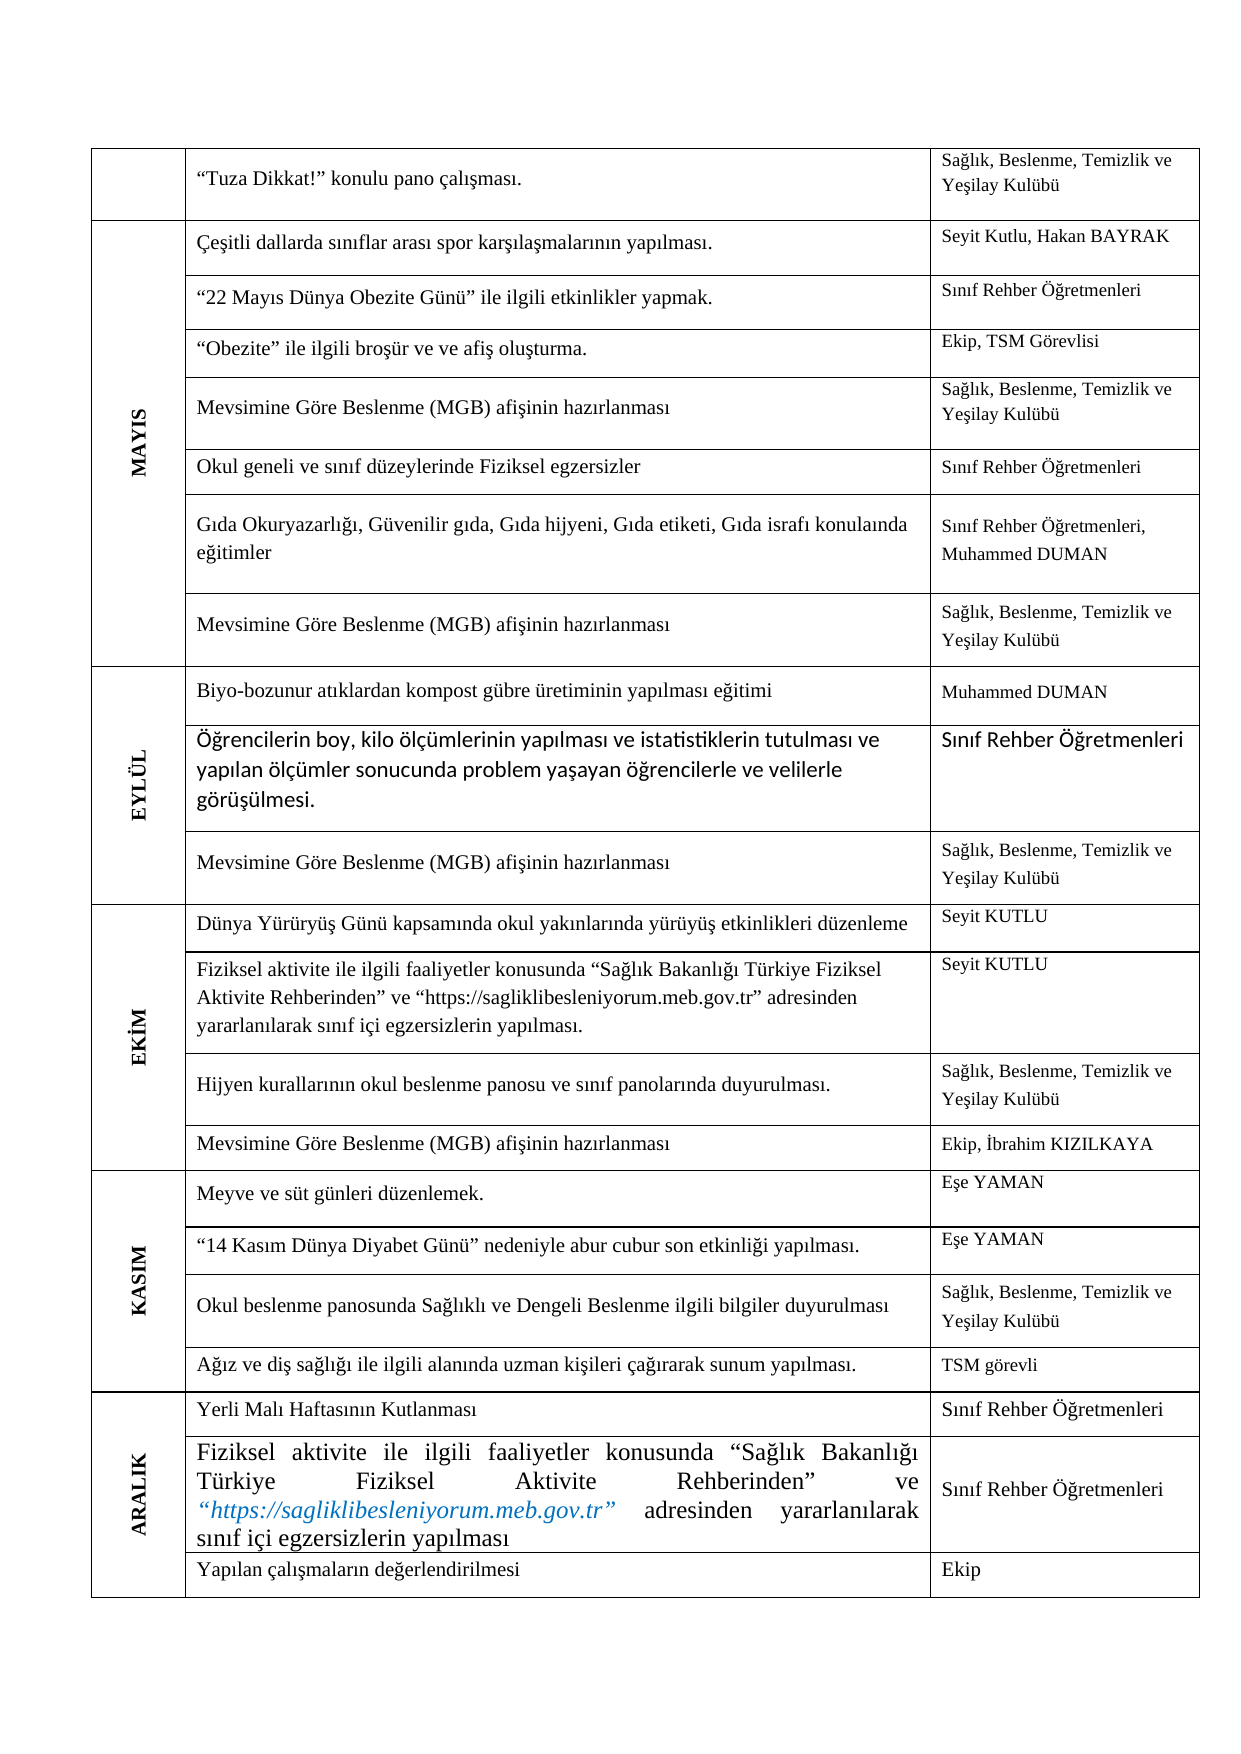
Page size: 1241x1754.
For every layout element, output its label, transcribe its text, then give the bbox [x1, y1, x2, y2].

table_cell “Tuza Dikkat!” konulu pano çalışması. [186, 149, 930, 220]
table_cell Seyit KUTLU [931, 905, 1199, 951]
table_cell Okul beslenme panosunda Sağlıklı ve Dengeli Beslenme ilgili bilgiler duyurulması [186, 1275, 930, 1347]
table_cell EYLÜL [92, 667, 185, 904]
table_cell Ekip [931, 1553, 1199, 1597]
table_cell Fiziksel aktivite ile ilgili faaliyetler konusunda “Sağlık Bakanlığı Türkiye Fiziksel Aktivite Rehberinden” ve “https://sagliklibesleniyorum.meb.gov.tr” adresinden yararlanılarak sınıf içi egzersizlerin yapılması. [186, 953, 930, 1052]
table_cell Sağlık, Beslenme, Temizlik ve Yeşilay Kulübü [931, 1275, 1199, 1347]
table_cell Muhammed DUMAN [931, 667, 1199, 724]
table_cell Sınıf Rehber Öğretmenleri, Muhammed DUMAN [931, 495, 1199, 593]
table_cell Sağlık, Beslenme, Temizlik ve Yeşilay Kulübü [931, 594, 1199, 666]
table_cell MAYIS [92, 221, 185, 666]
table_cell Mevsimine Göre Beslenme (MGB) afişinin hazırlanması [186, 594, 930, 666]
table_cell “22 Mayıs Dünya Obezite Günü” ile ilgili etkinlikler yapmak. [186, 276, 930, 329]
table_cell Seyit Kutlu, Hakan BAYRAK [931, 221, 1199, 274]
table_cell EKİM [92, 905, 185, 1170]
table_cell Eşe YAMAN [931, 1228, 1199, 1274]
table_cell Sınıf Rehber Öğretmenleri [931, 1437, 1199, 1552]
table_cell Sağlık, Beslenme, Temizlik ve Yeşilay Kulübü [931, 149, 1199, 220]
table_cell ARALIK [92, 1393, 185, 1597]
table_cell Sağlık, Beslenme, Temizlik ve Yeşilay Kulübü [931, 1054, 1199, 1125]
table_cell Sınıf Rehber Öğretmenleri [931, 1393, 1199, 1436]
table_cell Sınıf Rehber Öğretmenleri [931, 276, 1199, 329]
table_cell TSM görevli [931, 1348, 1199, 1391]
table_cell Çeşitli dallarda sınıflar arası spor karşılaşmalarının yapılması. [186, 221, 930, 274]
table_cell Dünya Yürüryüş Günü kapsamında okul yakınlarında yürüyüş etkinlikleri düzenleme [186, 905, 930, 951]
table_cell Sağlık, Beslenme, Temizlik ve Yeşilay Kulübü [931, 378, 1199, 449]
table_cell Eşe YAMAN [931, 1171, 1199, 1226]
table_cell Fiziksel aktivite ile ilgili faaliyetler konusunda “Sağlık Bakanlığı Türkiye Fiziksel Aktivite Rehberinden” ve “https://sagliklibesleniyorum.meb.gov.tr” adresinden yararlanılarak sınıf içi egzersizlerin yapılması [186, 1437, 930, 1552]
table_cell Ekip, İbrahim KIZILKAYA [931, 1126, 1199, 1170]
table_cell Ağız ve diş sağlığı ile ilgili alanında uzman kişileri çağırarak sunum yapılması. [186, 1348, 930, 1391]
table_cell Gıda Okuryazarlığı, Güvenilir gıda, Gıda hijyeni, Gıda etiketi, Gıda israfı konulaında eğitimler [186, 495, 930, 593]
table_cell Mevsimine Göre Beslenme (MGB) afişinin hazırlanması [186, 378, 930, 449]
table_cell “Obezite” ile ilgili broşür ve ve afiş oluşturma. [186, 330, 930, 377]
table_cell Meyve ve süt günleri düzenlemek. [186, 1171, 930, 1226]
table_cell Mevsimine Göre Beslenme (MGB) afişinin hazırlanması [186, 1126, 930, 1170]
table_cell Ekip, TSM Görevlisi [931, 330, 1199, 377]
table_cell Sağlık, Beslenme, Temizlik ve Yeşilay Kulübü [931, 832, 1199, 904]
table_cell “14 Kasım Dünya Diyabet Günü” nedeniyle abur cubur son etkinliği yapılması. [186, 1228, 930, 1274]
table_cell Okul geneli ve sınıf düzeylerinde Fiziksel egzersizler [186, 450, 930, 493]
table_cell Sınıf Rehber Öğretmenleri [931, 726, 1199, 831]
table_cell Sınıf Rehber Öğretmenleri [931, 450, 1199, 493]
table_cell Yerli Malı Haftasının Kutlanması [186, 1393, 930, 1436]
table_cell Öğrencilerin boy, kilo ölçümlerinin yapılması ve istatistiklerin tutulması ve yapılan ölçümler sonucunda problem yaşayan öğrencilerle ve velilerle görüşülmesi. [186, 726, 930, 831]
table_cell KASIM [92, 1171, 185, 1391]
table_cell Mevsimine Göre Beslenme (MGB) afişinin hazırlanması [186, 832, 930, 904]
table_cell Biyo-bozunur atıklardan kompost gübre üretiminin yapılması eğitimi [186, 667, 930, 724]
table_cell Yapılan çalışmaların değerlendirilmesi [186, 1553, 930, 1597]
table_cell Seyit KUTLU [931, 953, 1199, 1052]
table_cell Hijyen kurallarının okul beslenme panosu ve sınıf panolarında duyurulması. [186, 1054, 930, 1125]
